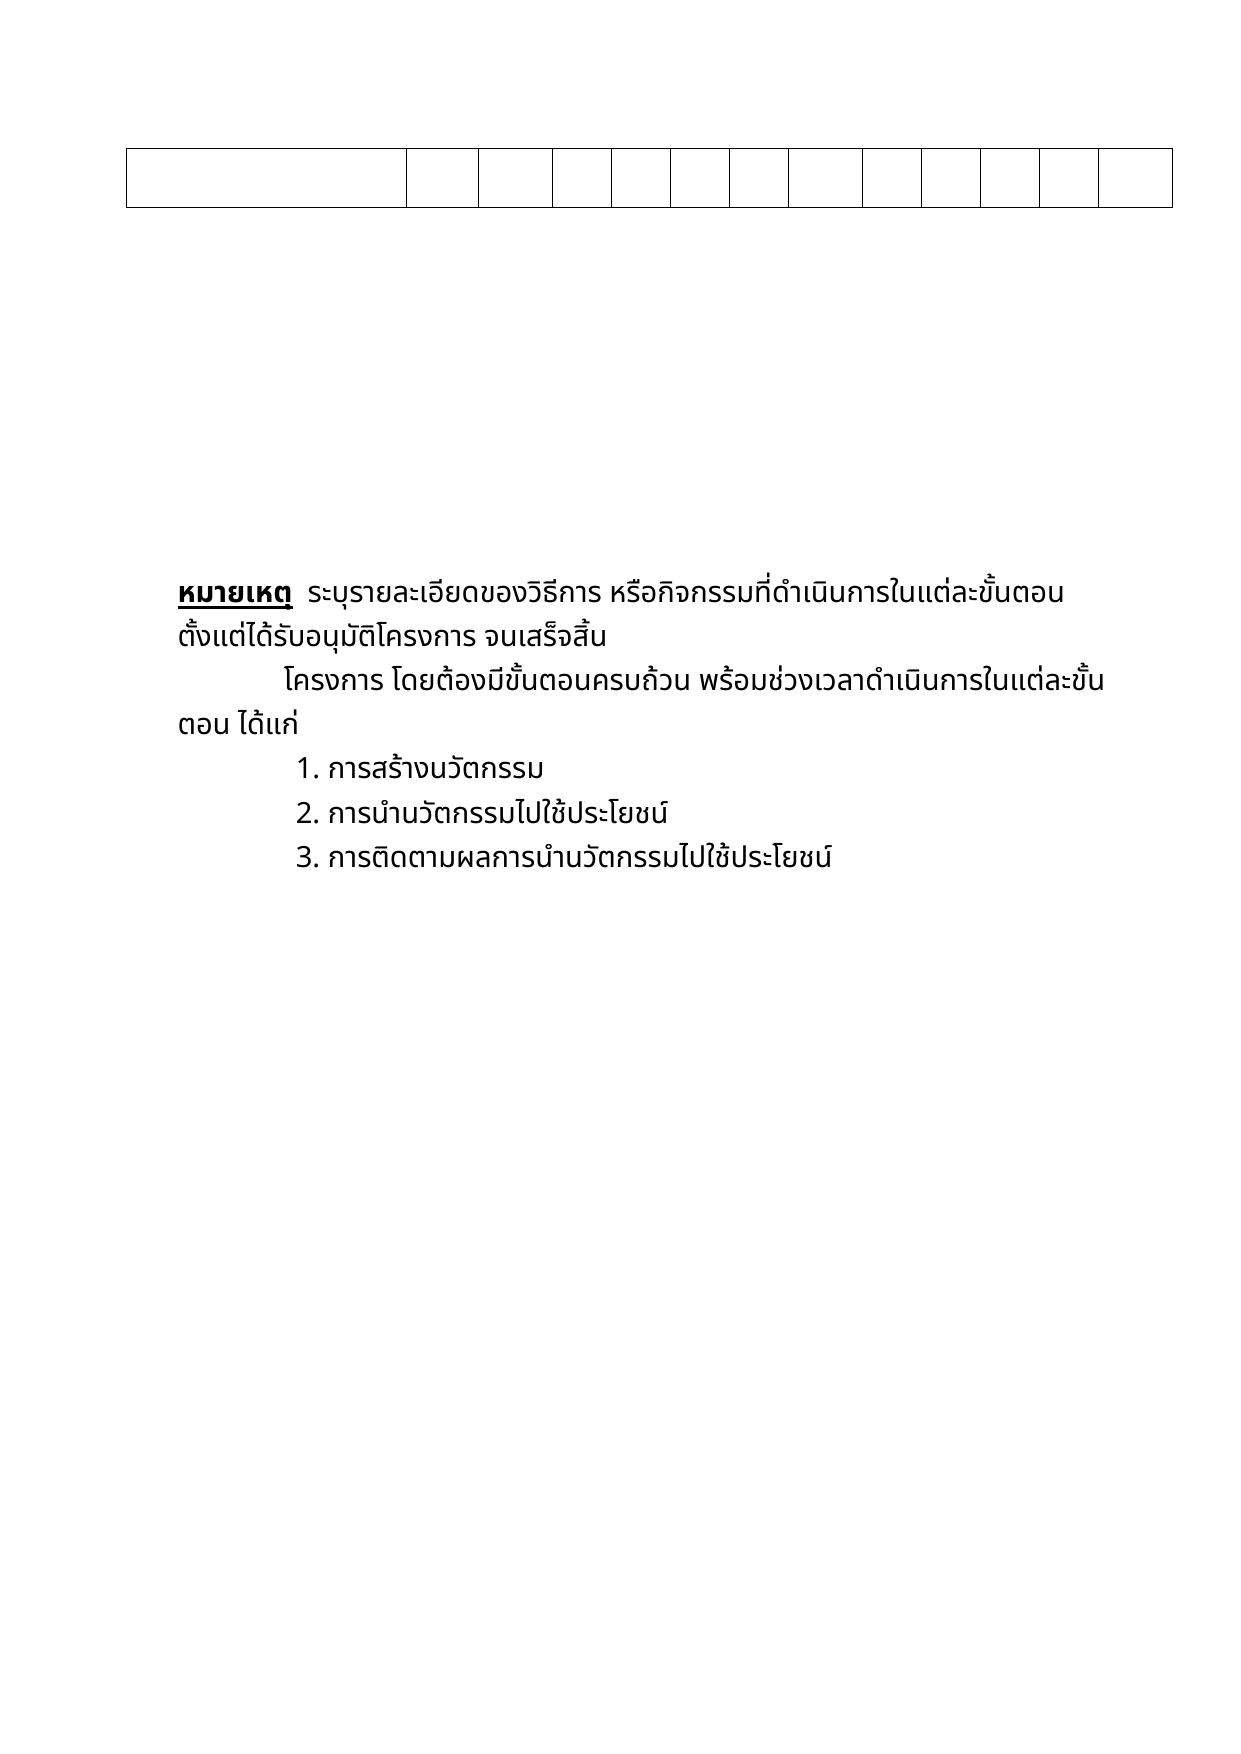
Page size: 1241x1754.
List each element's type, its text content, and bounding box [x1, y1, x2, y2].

table_cell [789, 149, 862, 207]
text หมายเหตุ ระบุรายละเอียดของวิธีการ หรือกิจกรรมที่ดำเนินการในแต่ละขั้นตอน ตั้งแต่ได้รับอนุมัติโครงการ จนเสร็จสิ้น [177, 571, 1122, 659]
table_cell [612, 149, 670, 207]
table_cell [127, 149, 406, 207]
text โครงการ โดยต้องมีขั้นตอนครบถ้วน พร้อมช่วงเวลาดำเนินการในแต่ละขั้นตอน ได้แก่ [177, 659, 1122, 748]
table_cell [730, 149, 788, 207]
table_cell [479, 149, 552, 207]
text 3. การติดตามผลการนำนวัตกรรมไปใช้ประโยชน์ [266, 836, 1122, 880]
text 2. การนำนวัตกรรมไปใช้ประโยชน์ [266, 792, 1122, 836]
text 1. การสร้างนวัตกรรม [266, 748, 1122, 792]
table_cell [1099, 149, 1172, 207]
table_cell [553, 149, 611, 207]
table_cell [407, 149, 478, 207]
table_cell [863, 149, 921, 207]
table_cell [671, 149, 729, 207]
table_cell [981, 149, 1039, 207]
table_cell [1040, 149, 1098, 207]
table_cell [922, 149, 980, 207]
